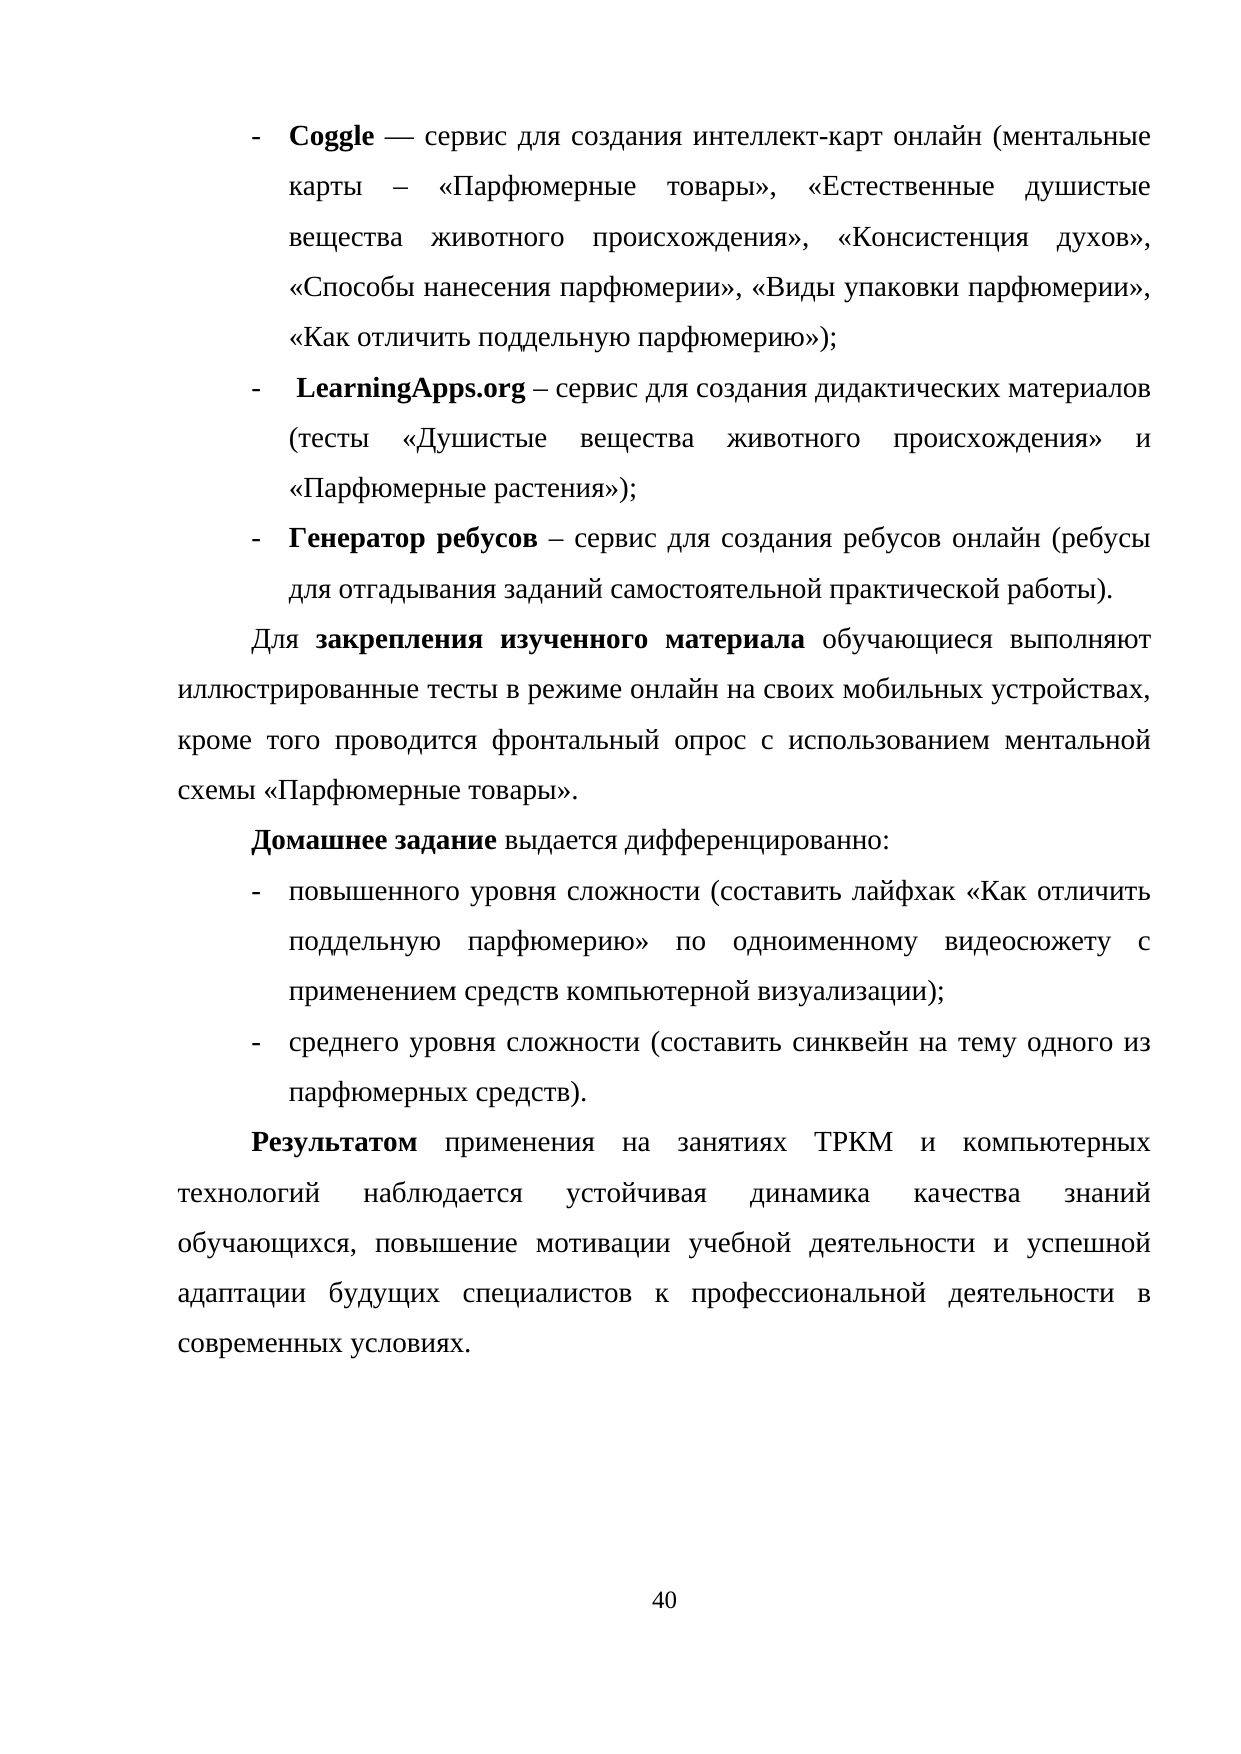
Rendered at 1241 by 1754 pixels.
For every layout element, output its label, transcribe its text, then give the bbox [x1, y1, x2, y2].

list Генератор ребусов – сервис для создания ребусов онлайн (ребусы для отгадывания заданий самостоятельной практической работы). [251, 521, 1152, 604]
text Результатом применения на занятиях ТРКМ и компьютерных технологий наблюдается устойчивая динамика качества знаний обучающихся, повышение мотивации учебной деятельности и успешной адаптации будущих специалистов к профессиональной деятельности в современных условиях. [177, 1124, 1152, 1359]
list повышенного уровня сложности (составить лайфхак «Как отличить поддельную парфюмерию» по одноименному видеосюжету с применением средств компьютерной визуализации); [251, 873, 1152, 1007]
text Домашнее задание выдается дифференцированно: [177, 822, 1152, 856]
list среднего уровня сложности (составить синквейн на тему одного из парфюмерных средств). [251, 1024, 1152, 1108]
text Для закрепления изученного материала обучающиеся выполняют иллюстрированные тесты в режиме онлайн на своих мобильных устройствах, кроме того проводится фронтальный опрос с использованием ментальной схемы «Парфюмерные товары». [177, 621, 1152, 806]
list Coggle — сервис для создания интеллект-карт онлайн (ментальные карты – «Парфюмерные товары», «Естественные душистые вещества животного происхождения», «Консистенция духов», «Способы нанесения парфюмерии», «Виды упаковки парфюмерии», «Как отличить поддельную парфюмерию»); [251, 118, 1152, 353]
list LearningApps.org – сервис для создания дидактических материалов (тесты «Душистые вещества животного происхождения» и «Парфюмерные растения»); [251, 370, 1152, 504]
